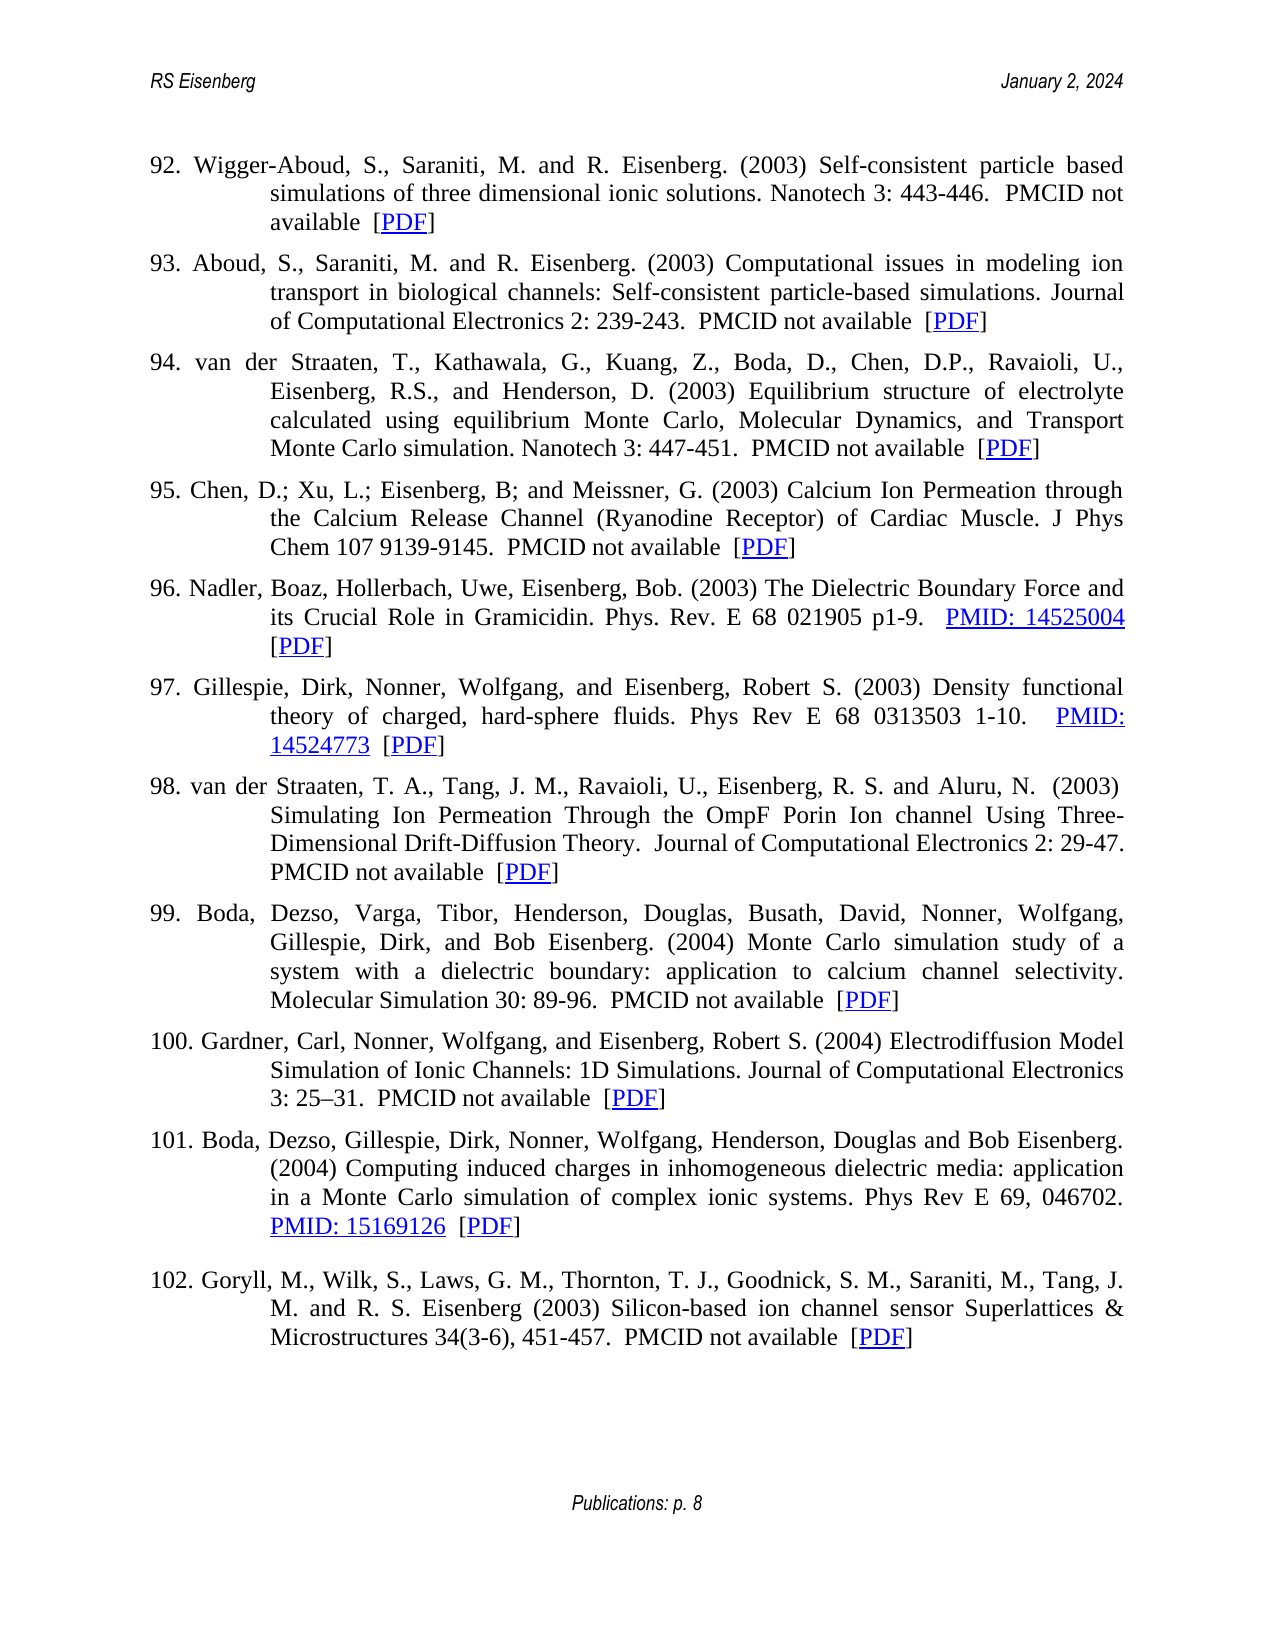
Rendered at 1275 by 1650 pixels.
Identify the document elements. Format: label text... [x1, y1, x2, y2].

text 94. van der Straaten, T., Kathawala, G., Kuang, Z., Boda, D., Chen, D.P., Ravaioli, U., Eisenberg, R.S., and Henderson, D. (2003) Equilibrium structure of electrolyte calculated using equilibrium Monte Carlo, Molecular Dynamics, and Transport Monte Carlo simulation. Nanotech 3: 447-451. PMCID not available [PDF] [150, 347, 1125, 462]
text 92. Wigger-Aboud, S., Saraniti, M. and R. Eisenberg. (2003) Self-consistent particle based simulations of three dimensional ionic solutions. Nanotech 3: 443-446. PMCID not available [PDF] [150, 150, 1125, 236]
text 97. Gillespie, Dirk, Nonner, Wolfgang, and Eisenberg, Robert S. (2003) Density functional theory of charged, hard-sphere fluids. Phys Rev E 68 0313503 1-10. PMID: 14524773 [PDF] [150, 672, 1125, 758]
text 100. Gardner, Carl, Nonner, Wolfgang, and Eisenberg, Robert S. (2004) Electrodiffusion Model Simulation of Ionic Channels: 1D Simulations. Journal of Computational Electronics 3: 25–31. PMCID not available [PDF] [150, 1026, 1125, 1112]
text 98. van der Straaten, T. A., Tang, J. M., Ravaioli, U., Eisenberg, R. S. and Aluru, N. (2003) Simulating Ion Permeation Through the OmpF Porin Ion channel Using Three-Dimensional Drift-Diffusion Theory. Journal of Computational Electronics 2: 29-47. PMCID not available [PDF] [150, 771, 1125, 886]
text 101. Boda, Dezso, Gillespie, Dirk, Nonner, Wolfgang, Henderson, Douglas and Bob Eisenberg. (2004) Computing induced charges in inhomogeneous dielectric media: application in a Monte Carlo simulation of complex ionic systems. Phys Rev E 69, 046702. PMID: 15169126 [PDF] [150, 1125, 1125, 1240]
text 99. Boda, Dezso, Varga, Tibor, Henderson, Douglas, Busath, David, Nonner, Wolfgang, Gillespie, Dirk, and Bob Eisenberg. (2004) Monte Carlo simulation study of a system with a dielectric boundary: application to calcium channel selectivity. Molecular Simulation 30: 89-96. PMCID not available [PDF] [150, 898, 1125, 1013]
text 93. Aboud, S., Saraniti, M. and R. Eisenberg. (2003) Computational issues in modeling ion transport in biological channels: Self-consistent particle-based simulations. Journal of Computational Electronics 2: 239-243. PMCID not available [PDF] [150, 248, 1125, 335]
text 96. Nadler, Boaz, Hollerbach, Uwe, Eisenberg, Bob. (2003) The Dielectric Boundary Force and its Crucial Role in Gramicidin. Phys. Rev. E 68 021905 p1-9. PMID: 14525004 [PDF] [150, 573, 1125, 660]
text 95. Chen, D.; Xu, L.; Eisenberg, B; and Meissner, G. (2003) Calcium Ion Permeation through the Calcium Release Channel (Ryanodine Receptor) of Cardiac Muscle. J Phys Chem 107 9139-9145. PMCID not available [PDF] [150, 475, 1125, 561]
text 102. Goryll, M., Wilk, S., Laws, G. M., Thornton, T. J., Goodnick, S. M., Saraniti, M., Tang, J. M. and R. S. Eisenberg (2003) Silicon-based ion channel sensor Superlattices & Microstructures 34(3-6), 451-457. PMCID not available [PDF] [150, 1265, 1125, 1351]
